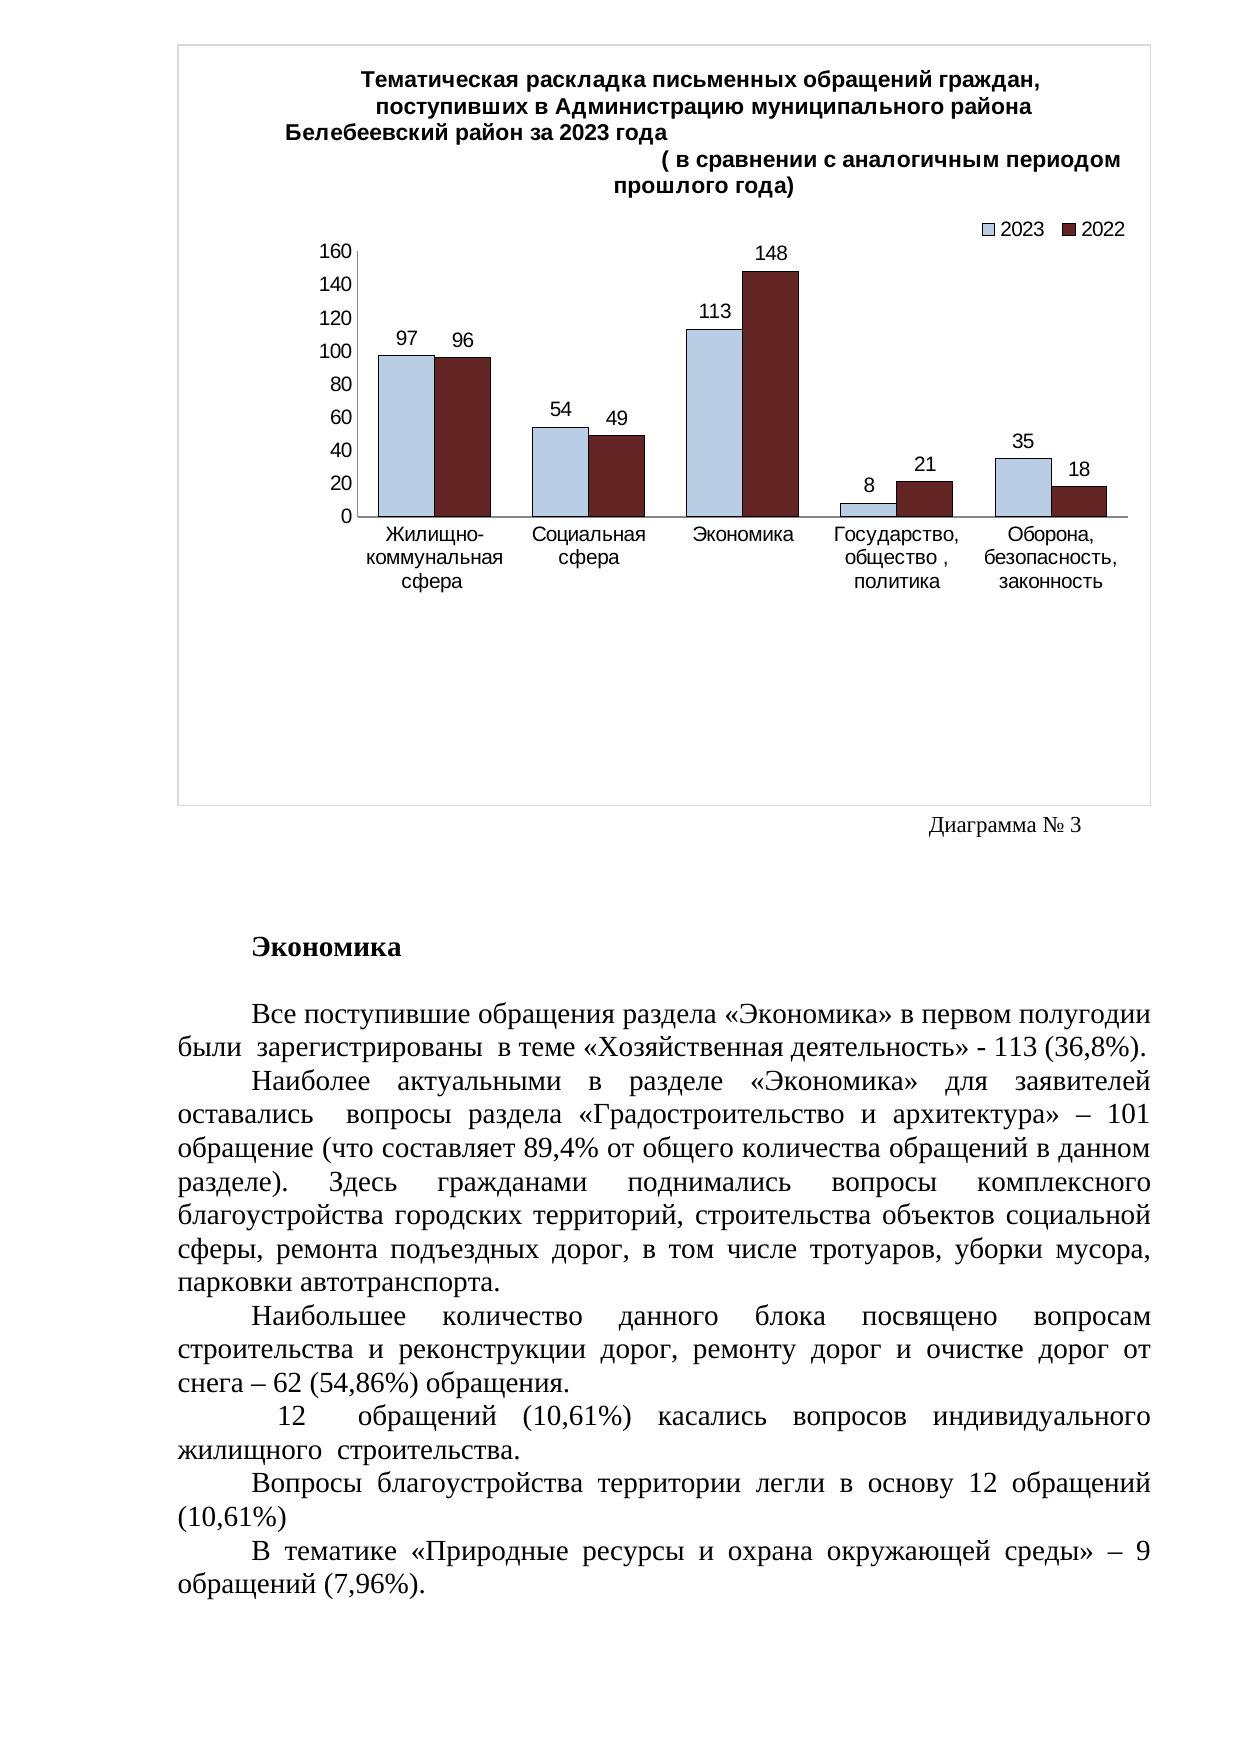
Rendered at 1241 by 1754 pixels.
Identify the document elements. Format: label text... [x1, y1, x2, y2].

text Все поступившие обращения раздела «Экономика» в первом полугодии были зарегистрированы в теме «Хозяйственная деятельность» - 113 (36,8%). [177, 996, 1152, 1063]
text Экономика [177, 929, 1152, 962]
text Наиболее актуальными в разделе «Экономика» для заявителей оставались вопросы раздела «Градостроительство и архитектура» – 101 обращение (что составляет 89,4% от общего количества обращений в данном разделе). Здесь гражданами поднимались вопросы комплексного благоустройства городских территорий, строительства объектов социальной сферы, ремонта подъездных дорог, в том числе тротуаров, уборки мусора, парковки автотранспорта. [177, 1063, 1152, 1298]
text В тематике «Природные ресурсы и охрана окружающей среды» – 9 обращений (7,96%). [177, 1533, 1152, 1600]
text 12 обращений (10,61%) касались вопросов индивидуального жилищного строительства. [177, 1398, 1152, 1466]
text Наибольшее количество данного блока посвящено вопросам строительства и реконструкции дорог, ремонту дорог и очистке дорог от снега – 62 (54,86%) обращения. [177, 1298, 1152, 1398]
text Диаграмма № 3 [177, 44, 1152, 837]
text Вопросы благоустройства территории легли в основу 12 обращений (10,61%) [177, 1466, 1152, 1533]
